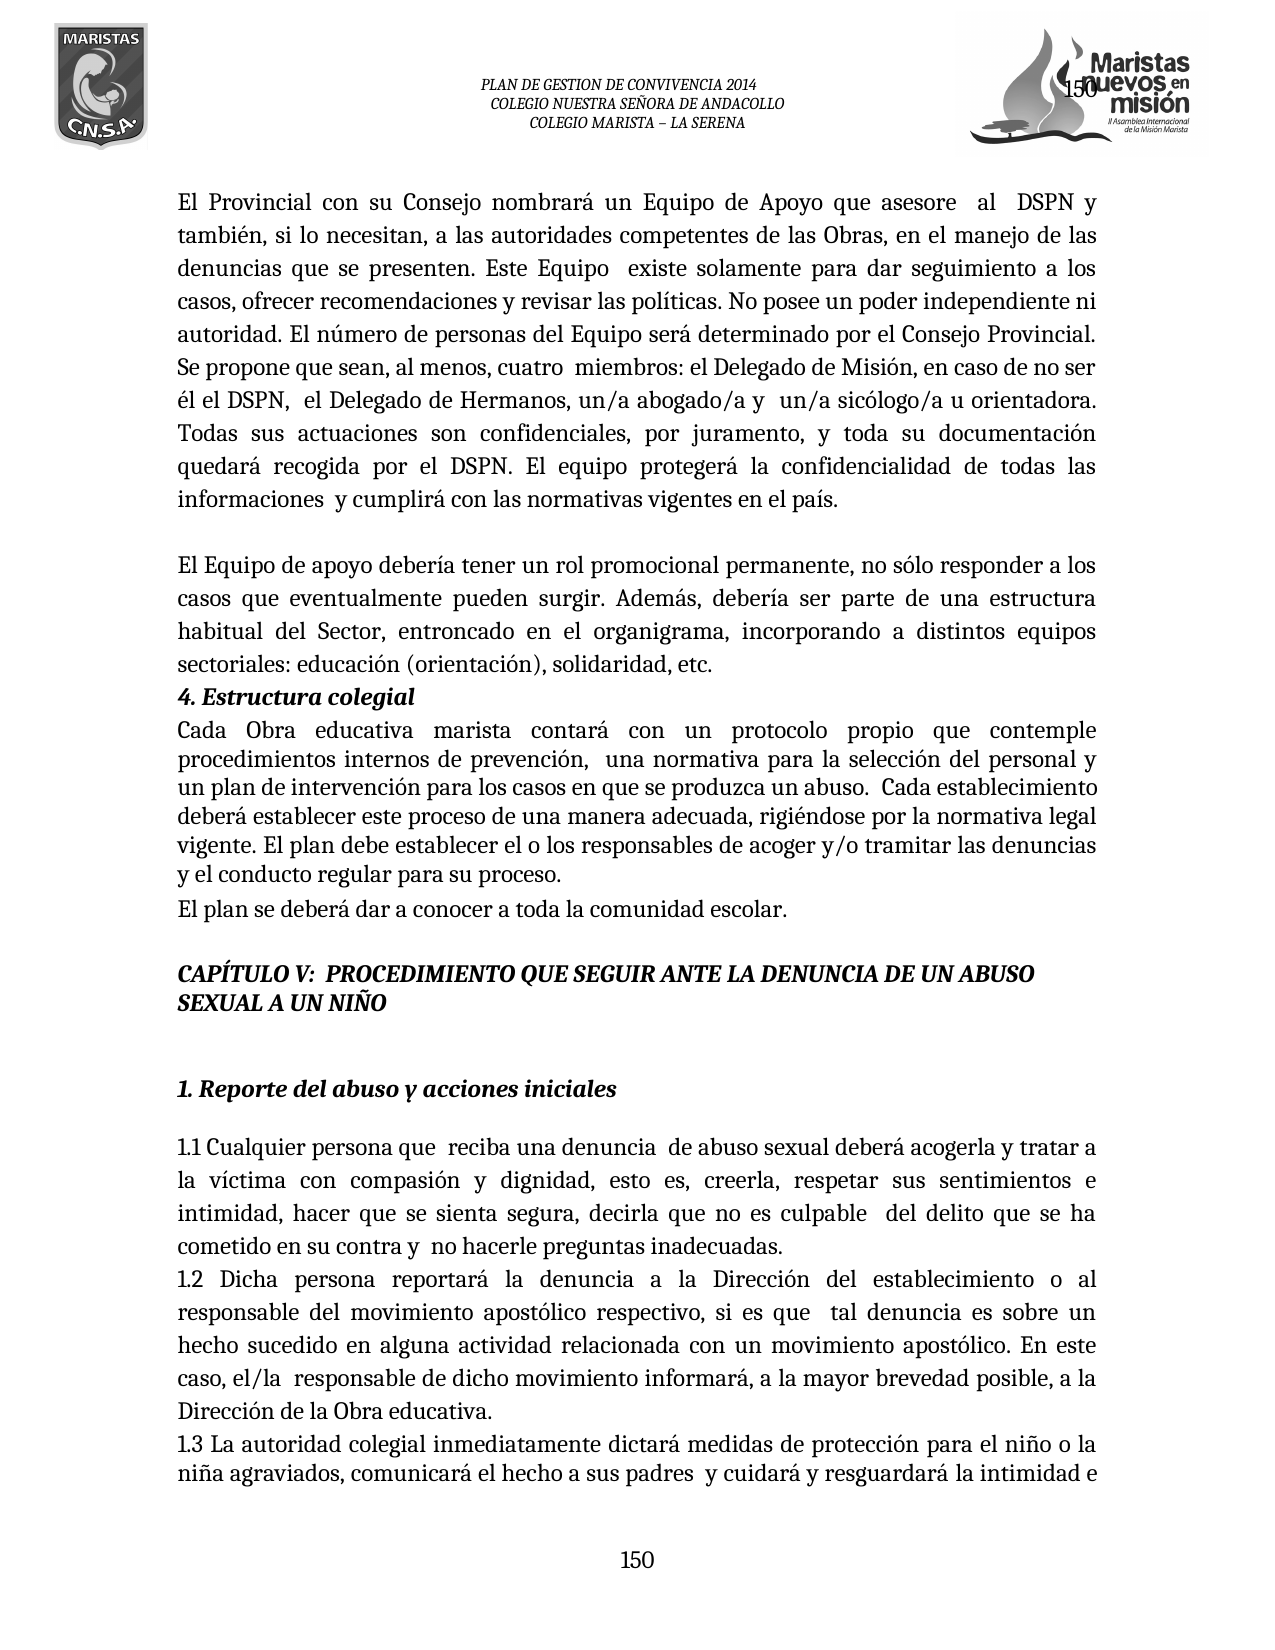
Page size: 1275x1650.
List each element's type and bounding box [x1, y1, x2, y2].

table_header [166, 159, 1109, 1487]
